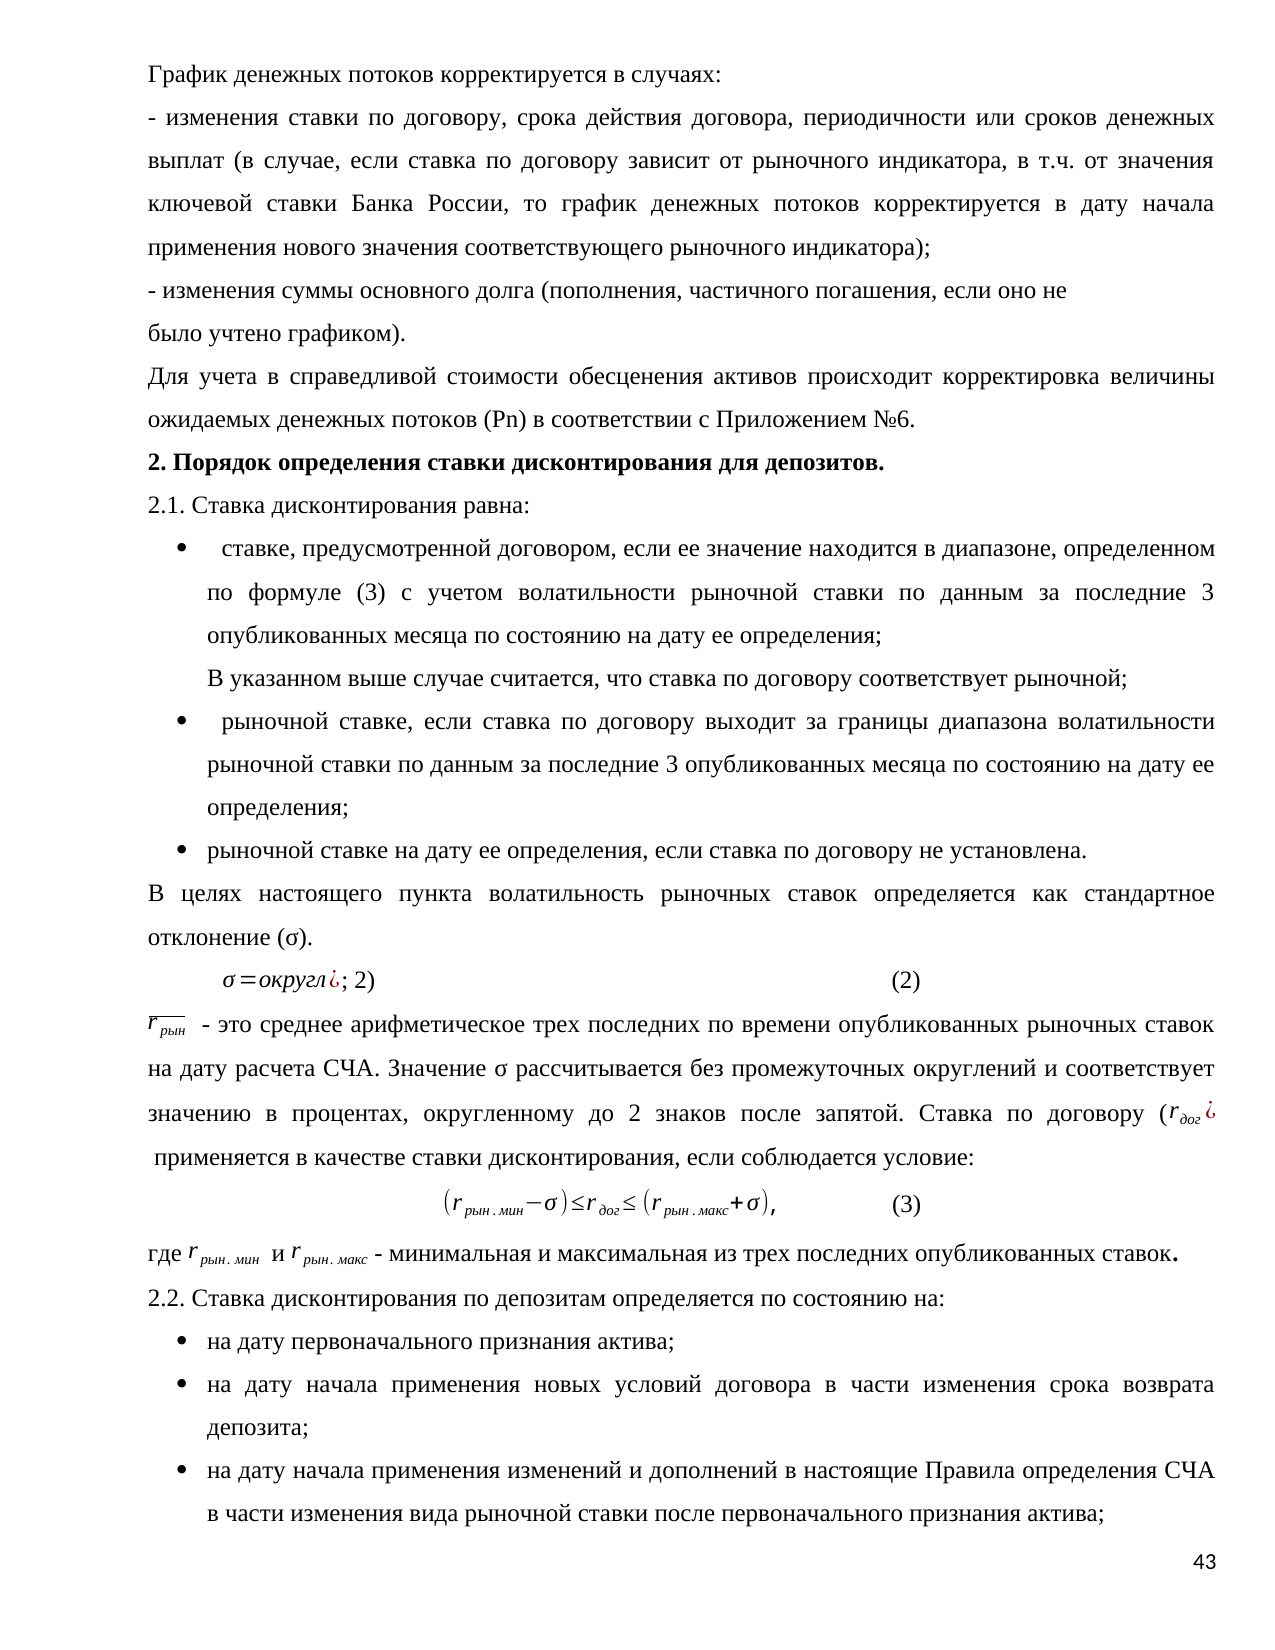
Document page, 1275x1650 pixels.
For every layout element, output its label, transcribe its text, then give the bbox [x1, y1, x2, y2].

list на дату первоначального признания актива; [177, 1326, 1216, 1354]
text - изменения суммы основного долга (пополнения, частичного погашения, если оно не [148, 275, 1216, 303]
text где и - минимальная и максимальная из трех последних опубликованных ставок. [148, 1237, 1216, 1268]
text было учтено графиком). [148, 318, 1216, 347]
text 2.1. Ставка дисконтирования равна: [148, 490, 1216, 519]
list на дату начала применения новых условий договора в части изменения срока возврата депозита; [177, 1369, 1216, 1441]
list ставке, предусмотренной договором, если ее значение находится в диапазоне, определенном по формуле (3) с учетом волатильности рыночной ставки по данным за последние 3 опубликованных месяца по состоянию на дату ее определения; [177, 533, 1216, 648]
text Для учета в справедливой стоимости обесценения активов происходит корректировка величины ожидаемых денежных потоков (Рn) в соответствии с Приложением №6. [148, 361, 1216, 433]
list рыночной ставке на дату ее определения, если ставка по договору не установлена. [177, 835, 1216, 864]
text 2. Порядок определения ставки дисконтирования для депозитов. [148, 447, 1216, 476]
text - это среднее арифметическое трех последних по времени опубликованных рыночных ставок на дату расчета СЧА. Значение σ рассчитывается без промежуточных округлений и соответствует значению в процентах, округленному до 2 знаков после запятой. Ставка по договору ( применяется в качестве ставки дисконтирования, если соблюдается условие: [148, 1008, 1216, 1171]
text ; 2) (2) [223, 965, 1216, 993]
text В указанном выше случае считается, что ставка по договору соответствует рыночной; [207, 663, 1216, 692]
text 2.2. Ставка дисконтирования по депозитам определяется по состоянию на: [148, 1283, 1216, 1311]
text В целях настоящего пункта волатильность рыночных ставок определяется как стандартное отклонение (σ). [148, 878, 1216, 950]
text - изменения ставки по договору, срока действия договора, периодичности или сроков денежных выплат (в случае, если ставка по договору зависит от рыночного индикатора, в т.ч. от значения ключевой ставки Банка России, то график денежных потоков корректируется в дату начала применения нового значения соответствующего рыночного индикатора); [148, 102, 1216, 260]
text График денежных потоков корректируется в случаях: [148, 59, 1216, 88]
list на дату начала применения изменений и дополнений в настоящие Правила определения СЧА в части изменения вида рыночной ставки после первоначального признания актива; [177, 1455, 1216, 1527]
text , (3) [148, 1186, 1216, 1220]
list рыночной ставке, если ставка по договору выходит за границы диапазона волатильности рыночной ставки по данным за последние 3 опубликованных месяца по состоянию на дату ее определения; [177, 706, 1216, 821]
